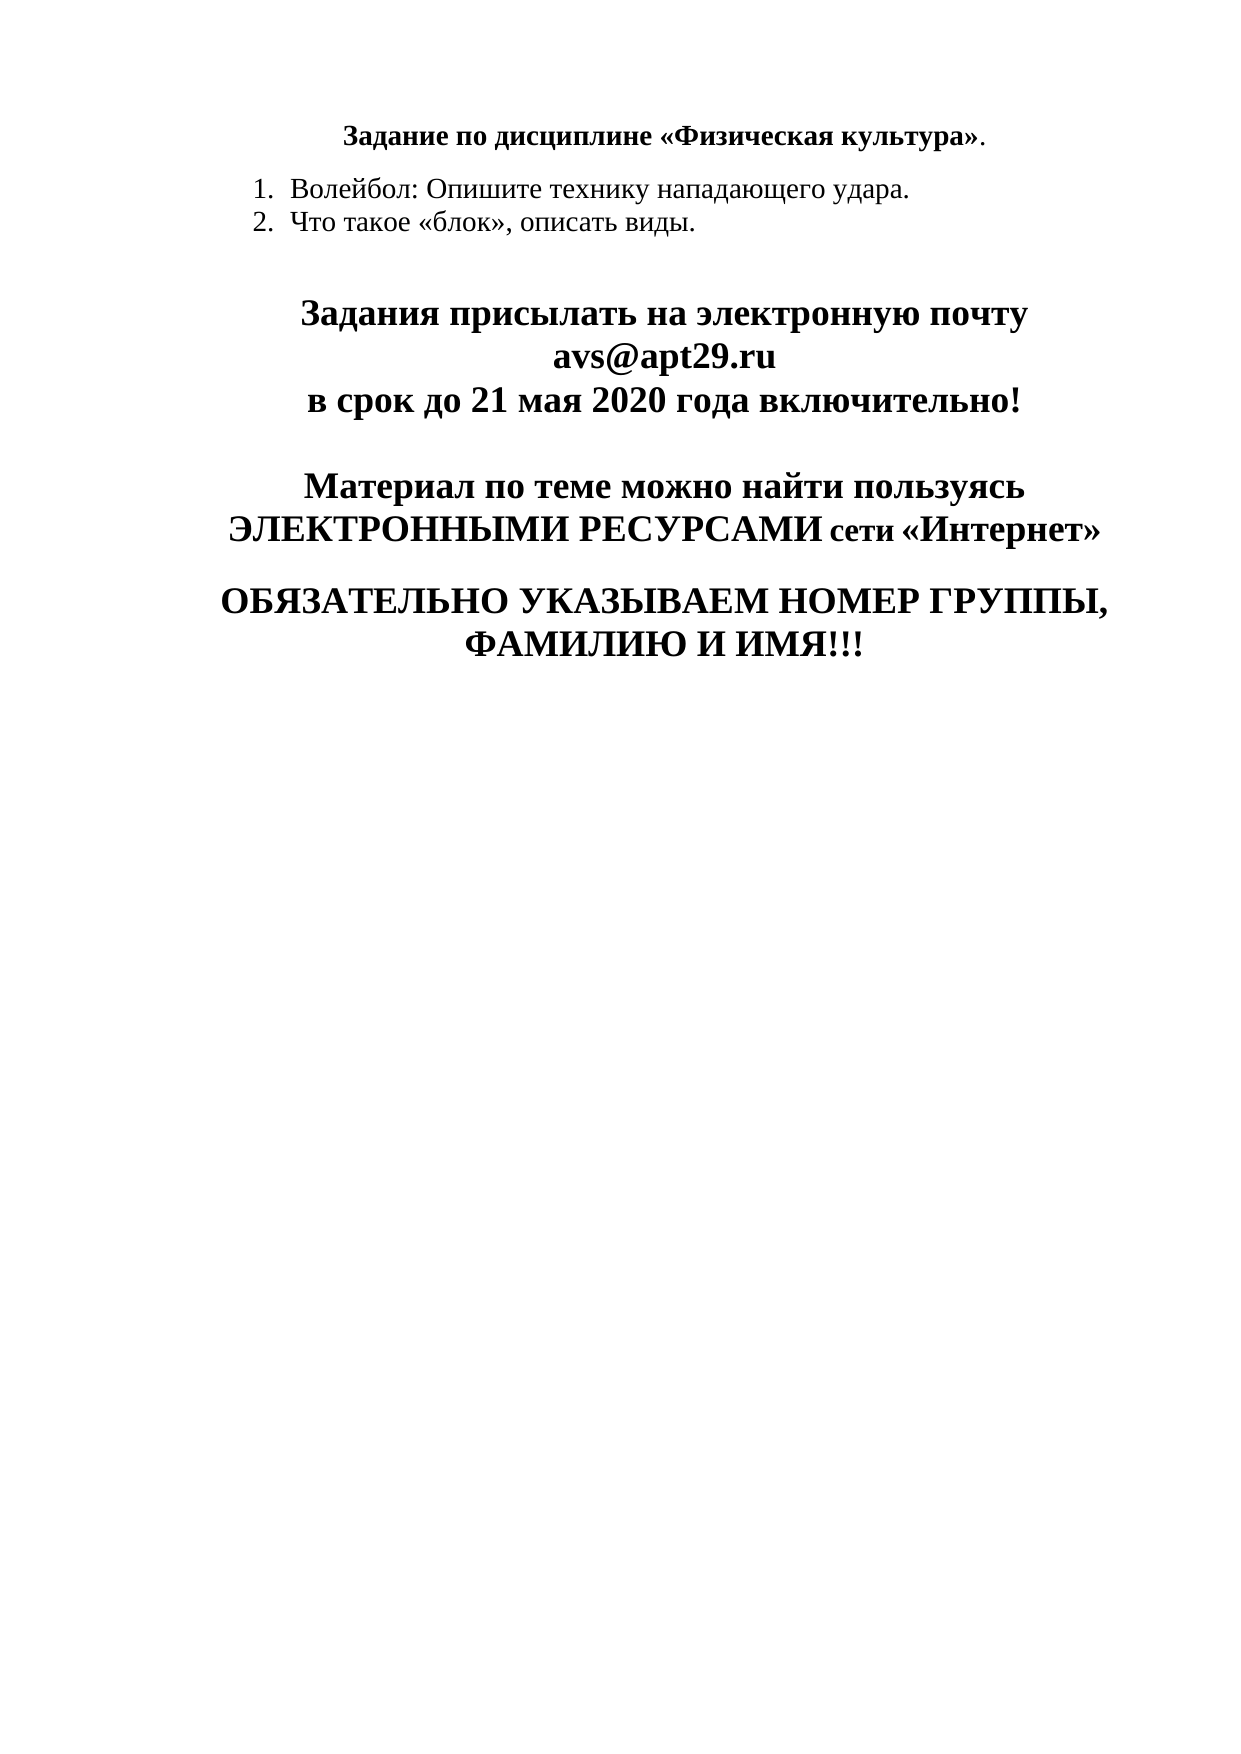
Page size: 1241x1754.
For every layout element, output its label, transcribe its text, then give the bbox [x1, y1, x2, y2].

text Задание по дисциплине «Физическая культура». [177, 118, 1152, 152]
list Что такое «блок», описать виды. [252, 204, 1152, 238]
text Задания присылать на электронную почту [177, 291, 1152, 334]
text в срок до 21 мая 2020 года включительно! [177, 377, 1152, 420]
list Волейбол: Опишите технику нападающего удара. [252, 171, 1152, 204]
text Материал по теме можно найти пользуясь ЭЛЕКТРОННЫМИ РЕСУРСАМИ сети «Интернет» [177, 463, 1152, 549]
text ОБЯЗАТЕЛЬНО УКАЗЫВАЕМ НОМЕР ГРУППЫ, ФАМИЛИЮ И ИМЯ!!! [177, 578, 1152, 664]
text avs@apt29.ru [177, 334, 1152, 377]
